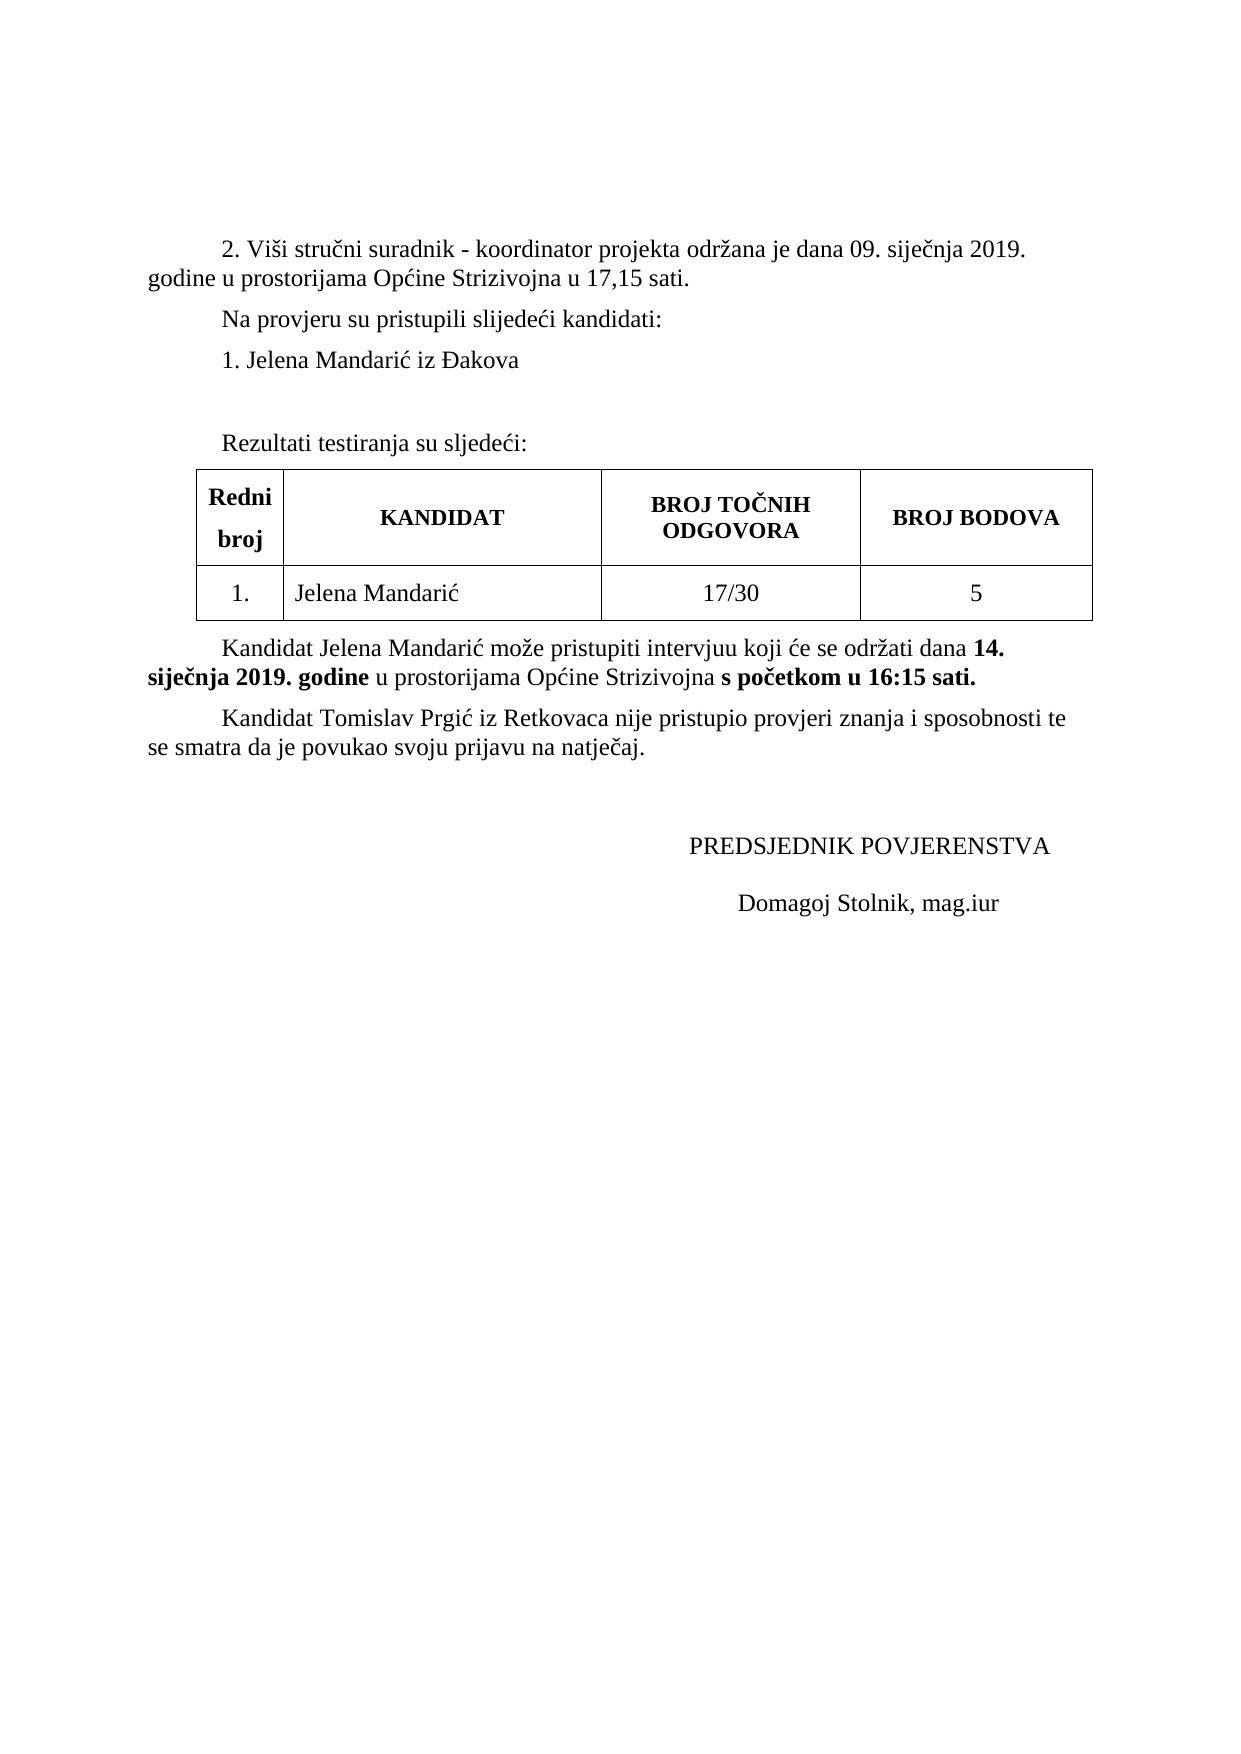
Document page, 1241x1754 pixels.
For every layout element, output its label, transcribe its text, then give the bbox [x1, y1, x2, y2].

text 1. Jelena Mandarić iz Đakova [148, 345, 1093, 374]
text Domagoj Stolnik, mag.iur [148, 888, 1093, 917]
table_header Redni broj [197, 470, 283, 565]
table_header BROJ TOČNIH ODGOVORA [602, 470, 860, 565]
table_cell 5 [861, 566, 1092, 620]
text PREDSJEDNIK POVJERENSTVA [148, 831, 1093, 859]
text Kandidat Jelena Mandarić može pristupiti intervjuu koji će se održati dana 14. siječnja 2019. godine u prostorijama Općine Strizivojna s početkom u 16:15 sati. [148, 633, 1093, 691]
text Kandidat Tomislav Prgić iz Retkovaca nije pristupio provjeri znanja i sposobnosti te se smatra da je povukao svoju prijavu na natječaj. [148, 703, 1093, 761]
text Rezultati testiranja su sljedeći: [148, 428, 1093, 456]
text 2. Viši stručni suradnik - koordinator projekta održana je dana 09. siječnja 2019. godine u prostorijama Općine Strizivojna u 17,15 sati. [148, 234, 1093, 291]
table_header KANDIDAT [284, 470, 601, 565]
table_header BROJ BODOVA [861, 470, 1092, 565]
table_cell Jelena Mandarić [284, 566, 601, 620]
text Na provjeru su pristupili slijedeći kandidati: [148, 304, 1093, 333]
table_cell 1. [197, 566, 283, 620]
table_cell 17/30 [602, 566, 860, 620]
